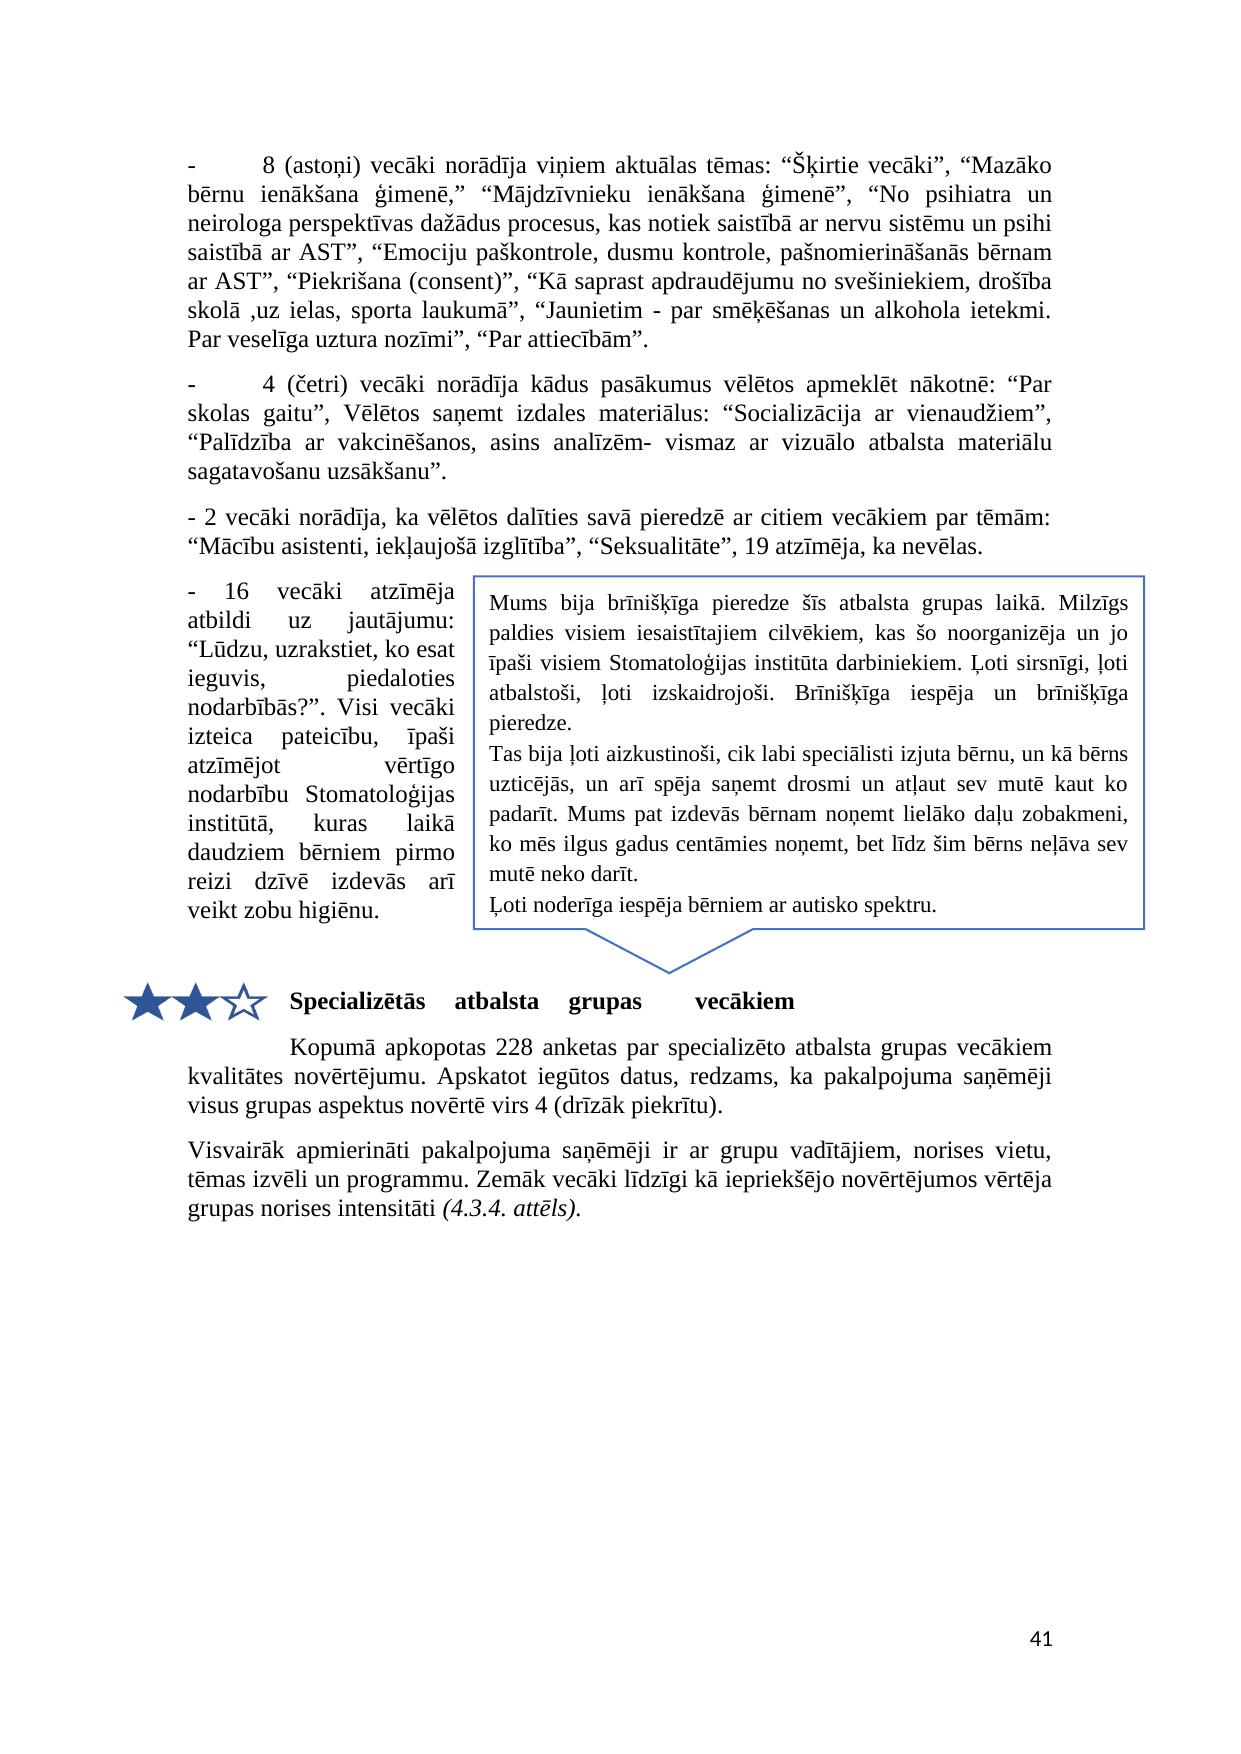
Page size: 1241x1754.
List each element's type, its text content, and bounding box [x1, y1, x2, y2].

text Specializētās atbalsta grupas vecākiem [271, 986, 1053, 1015]
text - 16 vecāki atzīmēja atbildi uz jautājumu: “Lūdzu, uzrakstiet, ko esat ieguvis, piedaloties nodarbībās?”. Visi vecāki izteica pateicību, īpaši atzīmējot vērtīgo nodarbību Stomatoloģijas institūtā, kuras laikā daudziem bērniem pirmo reizi dzīvē izdevās arī veikt zobu higiēnu. [187, 576, 472, 924]
picture [120, 942, 271, 1060]
text Kopumā apkopotas 228 anketas par specializēto atbalsta grupas vecākiem kvalitātes novērtējumu. Apskatot iegūtos datus, redzams, ka pakalpojuma saņēmēji visus grupas aspektus novērtē virs 4 (drīzāk piekrītu). [187, 1032, 1053, 1118]
text Visvairāk apmierināti pakalpojuma saņēmēji ir ar grupu vadītājiem, norises vietu, tēmas izvēli un programmu. Zemāk vecāki līdzīgi kā iepriekšējo novērtējumos vērtēja grupas norises intensitāti (4.3.4. attēls). [187, 1135, 1053, 1222]
text - 8 (astoņi) vecāki norādīja viņiem aktuālas tēmas: “Šķirtie vecāki”, “Mazāko bērnu ienākšana ģimenē,” “Mājdzīvnieku ienākšana ģimenē”, “No psihiatra un neirologa perspektīvas dažādus procesus, kas notiek saistībā ar nervu sistēmu un psihi saistībā ar AST”, “Emociju paškontrole, dusmu kontrole, pašnomierināšanās bērnam ar AST”, “Piekrišana (consent)”, “Kā saprast apdraudējumu no svešiniekiem, drošība skolā ,uz ielas, sporta laukumā”, “Jaunietim - par smēķēšanas un alkohola ietekmi. Par veselīga uztura nozīmi”, “Par attiecībām”. [187, 150, 1053, 352]
text - 4 (četri) vecāki norādīja kādus pasākumus vēlētos apmeklēt nākotnē: “Par skolas gaitu”, Vēlētos saņemt izdales materiālus: “Socializācija ar vienaudžiem”, “Palīdzība ar vakcinēšanos, asins analīzēm- vismaz ar vizuālo atbalsta materiālu sagatavošanu uzsākšanu”. [187, 369, 1053, 485]
text - 2 vecāki norādīja, ka vēlētos dalīties savā pieredzē ar citiem vecākiem par tēmām: “Mācību asistenti, iekļaujošā izglītība”, “Seksualitāte”, 19 atzīmēja, ka nevēlas. [187, 502, 1053, 559]
